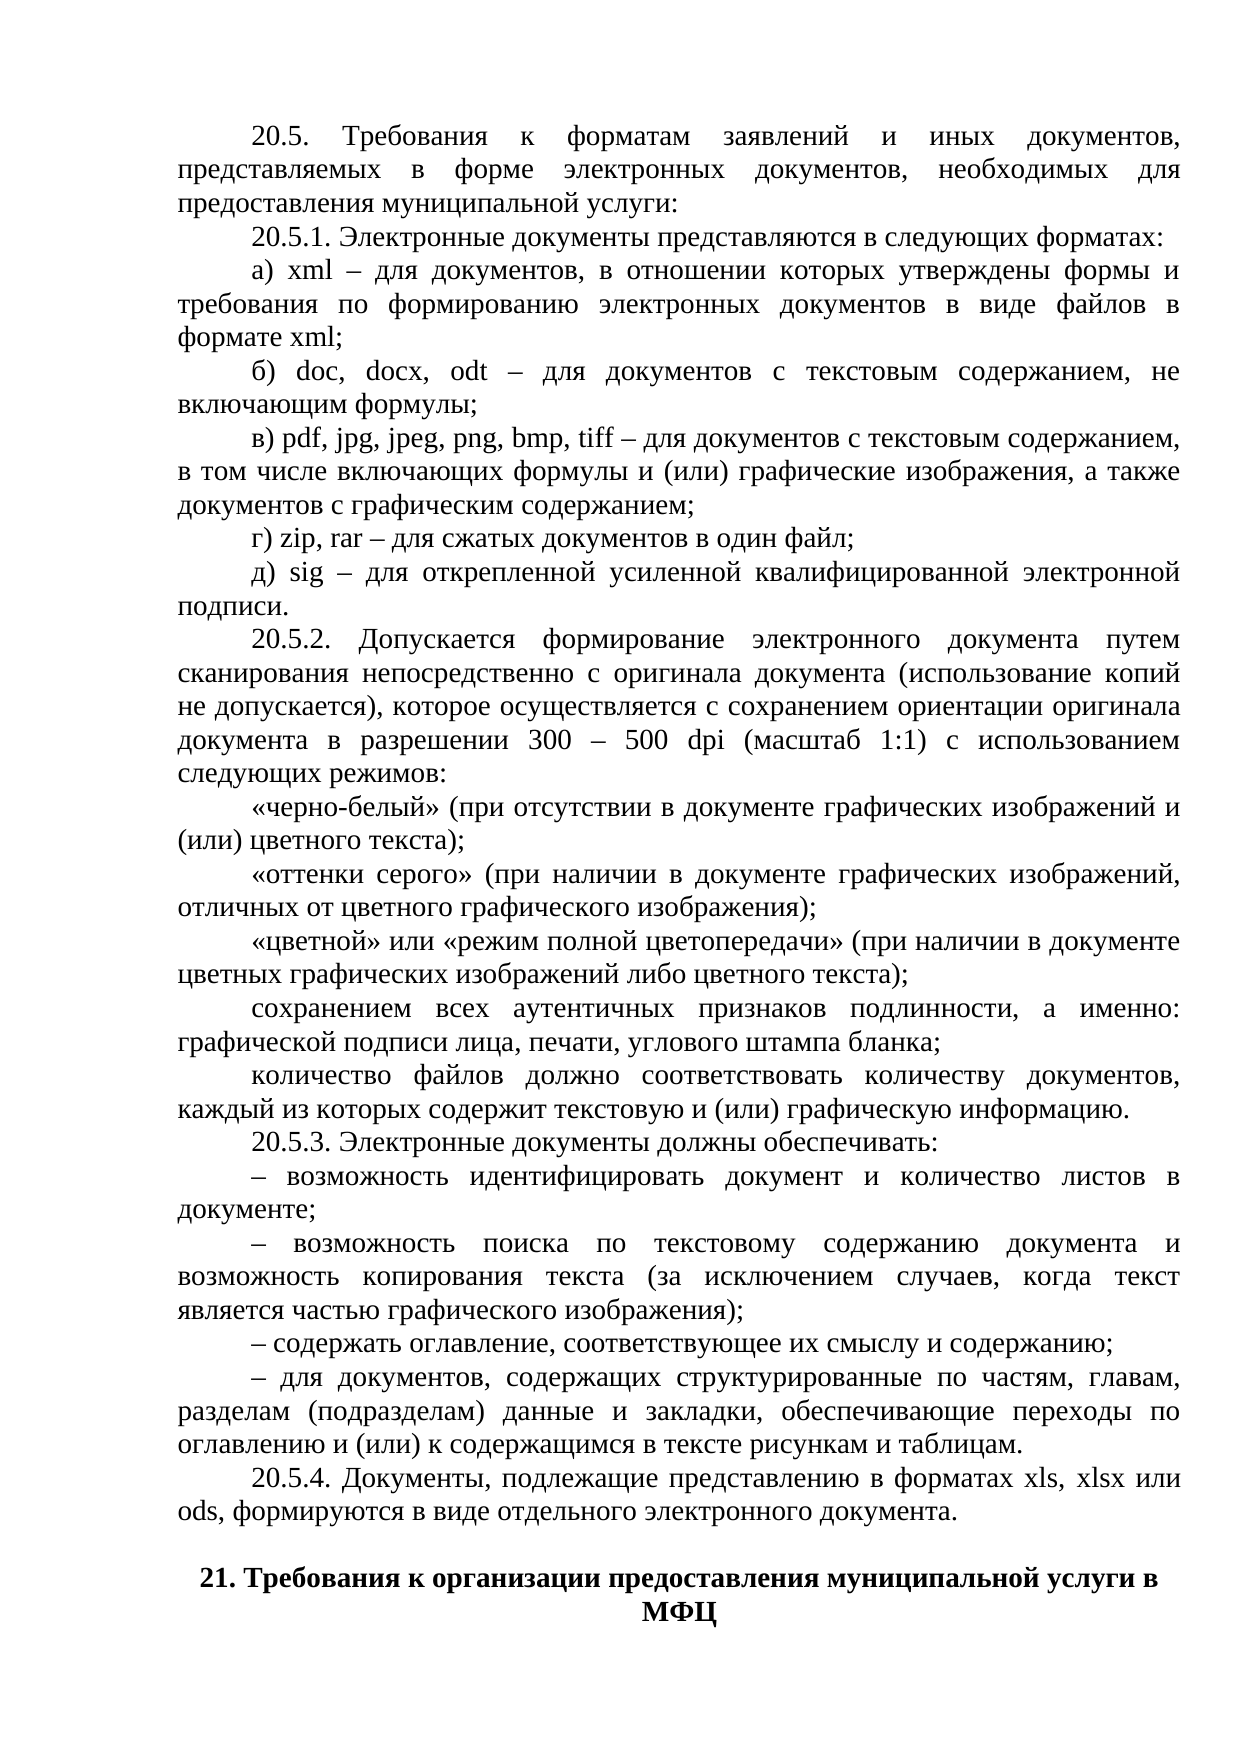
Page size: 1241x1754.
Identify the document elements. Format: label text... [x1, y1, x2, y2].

text «черно-белый» (при отсутствии в документе графических изображений и (или) цветного текста); [177, 789, 1181, 856]
text количество файлов должно соответствовать количеству документов, каждый из которых содержит текстовую и (или) графическую информацию. [177, 1057, 1181, 1124]
text 20.5.3. Электронные документы должны обеспечивать: [177, 1124, 1181, 1158]
text 20.5.4. Документы, подлежащие представлению в форматах xls, xlsx или ods, формируются в виде отдельного электронного документа. [177, 1460, 1181, 1527]
text г) zip, rаr – для сжатых документов в один файл; [177, 521, 1181, 554]
text «оттенки серого» (при наличии в документе графических изображений, отличных от цветного графического изображения); [177, 856, 1181, 923]
text 21. Требования к организации предоставления муниципальной услуги в МФЦ [177, 1560, 1181, 1627]
text 20.5.1. Электронные документы представляются в следующих форматах: [177, 219, 1181, 252]
text – для документов, содержащих структурированные по частям, главам, разделам (подразделам) данные и закладки, обеспечивающие переходы по оглавлению и (или) к содержащимся в тексте рисункам и таблицам. [177, 1359, 1181, 1460]
text б) doc, docx, odt – для документов с текстовым содержанием, не включающим формулы; [177, 353, 1181, 420]
text сохранением всех аутентичных признаков подлинности, а именно: графической подписи лица, печати, углового штампа бланка; [177, 990, 1181, 1057]
text д) sig – для открепленной усиленной квалифицированной электронной подписи. [177, 554, 1181, 621]
text – содержать оглавление, соответствующее их смыслу и содержанию; [177, 1326, 1181, 1359]
text – возможность идентифицировать документ и количество листов в документе; [177, 1158, 1181, 1225]
text – возможность поиска по текстовому содержанию документа и возможность копирования текста (за исключением случаев, когда текст является частью графического изображения); [177, 1225, 1181, 1326]
text 20.5.2. Допускается формирование электронного документа путем сканирования непосредственно с оригинала документа (использование копий не допускается), которое осуществляется с сохранением ориентации оригинала документа в разрешении 300 – 500 dpi (масштаб 1:1) с использованием следующих режимов: [177, 621, 1181, 789]
text а) xml – для документов, в отношении которых утверждены формы и требования по формированию электронных документов в виде файлов в формате xml; [177, 252, 1181, 353]
text 20.5. Требования к форматам заявлений и иных документов, представляемых в форме электронных документов, необходимых для предоставления муниципальной услуги: [177, 118, 1181, 219]
text «цветной» или «режим полной цветопередачи» (при наличии в документе цветных графических изображений либо цветного текста); [177, 923, 1181, 990]
text в) pdf, jpg, jpeg, png, bmp, tiff – для документов с текстовым содержанием, в том числе включающих формулы и (или) графические изображения, а также документов с графическим содержанием; [177, 420, 1181, 521]
